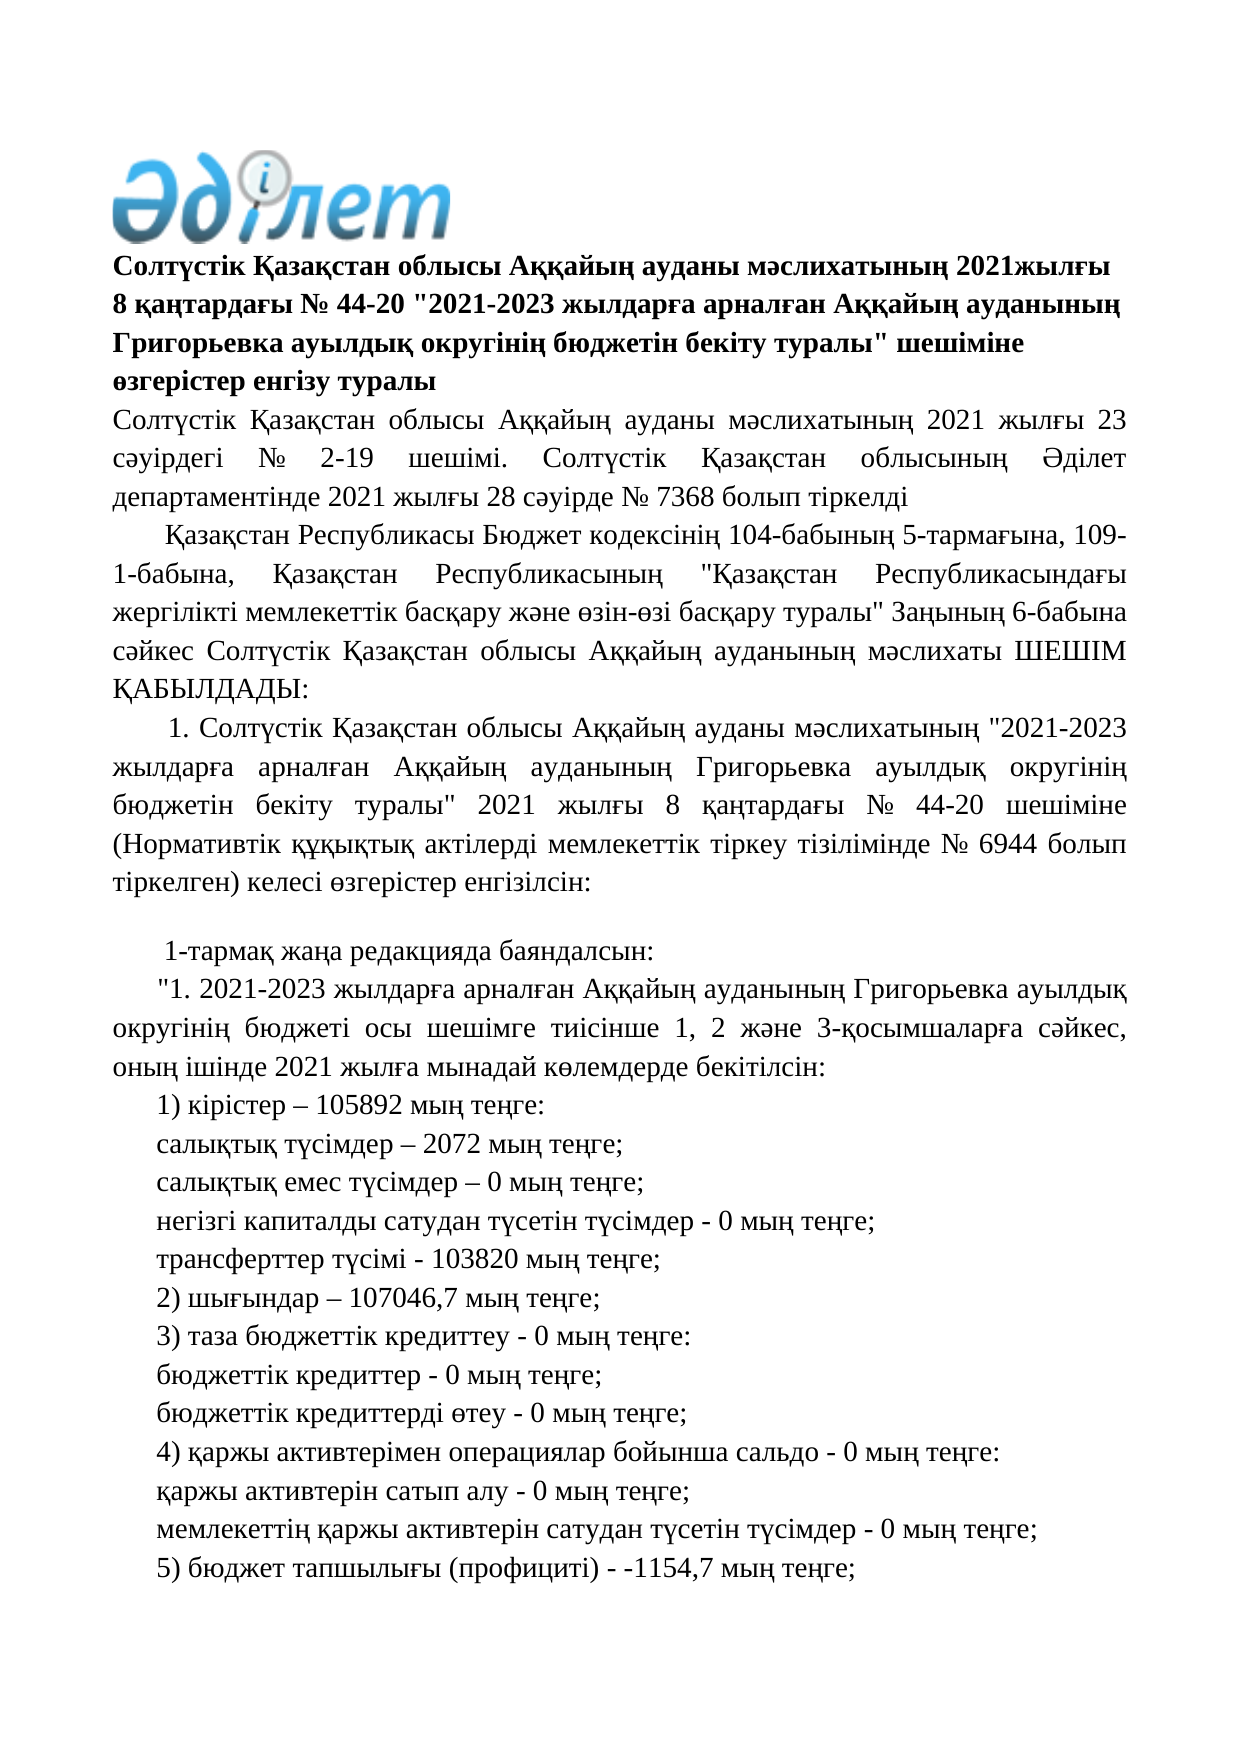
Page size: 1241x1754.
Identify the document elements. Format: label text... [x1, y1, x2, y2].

text 1) кірістер – 105892 мың теңге: [112, 1087, 1128, 1121]
text бюджеттік кредиттерді өтеу - 0 мың теңге; [112, 1396, 1128, 1429]
text Солтүстік Қазақстан облысы Аққайың ауданы мәслихатының 2021жылғы 8 қаңтардағы № 44-20 "2021-2023 жылдарға арналған Аққайың ауданының Григорьевка ауылдық округінің бюджетін бекіту туралы" шешіміне өзгерістер енгізу туралы [112, 248, 1128, 397]
text қаржы активтерін сатып алу - 0 мың теңге; [112, 1473, 1128, 1506]
text 1. Солтүстік Қазақстан облысы Аққайың ауданы мәслихатының "2021-2023 жылдарға арналған Аққайың ауданының Григорьевка ауылдық округінің бюджетін бекіту туралы" 2021 жылғы 8 қаңтардағы № 44-20 шешіміне (Нормативтік құқықтық актілерді мемлекеттік тіркеу тізілімінде № 6944 болып тіркелген) келесі өзгерістер енгізілсін: [112, 710, 1128, 898]
text салықтық түсімдер – 2072 мың теңге; [112, 1126, 1128, 1159]
text бюджеттік кредиттер - 0 мың теңге; [112, 1357, 1128, 1391]
text 2) шығындар – 107046,7 мың теңге; [112, 1280, 1128, 1313]
text трансферттер түсімі - 103820 мың теңге; [112, 1241, 1128, 1275]
text Қазақстан Республикасы Бюджет кодексінің 104-бабының 5-тармағына, 109-1-бабына, Қазақстан Республикасының "Қазақстан Республикасындағы жергілікті мемлекеттік басқару және өзін-өзі басқару туралы" Заңының 6-бабына сәйкес Солтүстік Қазақстан облысы Аққайың ауданының мәслихаты ШЕШІМ ҚАБЫЛДАДЫ: [112, 517, 1128, 705]
text Солтүстік Қазақстан облысы Аққайың ауданы мәслихатының 2021 жылғы 23 сәуірдегі № 2-19 шешімі. Солтүстік Қазақстан облысының Әділет департаментінде 2021 жылғы 28 сәуірде № 7368 болып тіркелді [112, 402, 1128, 512]
text салықтық емес түсімдер – 0 мың теңге; [112, 1164, 1128, 1198]
picture [112, 150, 451, 244]
text негізгі капиталды сатудан түсетін түсімдер - 0 мың теңге; [112, 1203, 1128, 1236]
text 5) бюджет тапшылығы (профициті) - -1154,7 мың теңге; [112, 1550, 1128, 1583]
text 1-тармақ жаңа редакцияда баяндалсын: [112, 933, 1128, 967]
text мемлекеттің қаржы активтерін сатудан түсетін түсімдер - 0 мың теңге; [112, 1511, 1128, 1545]
text "1. 2021-2023 жылдарға арналған Аққайың ауданының Григорьевка ауылдық округінің бюджеті осы шешімге тиісінше 1, 2 және 3-қосымшаларға сәйкес, оның ішінде 2021 жылға мынадай көлемдерде бекітілсін: [112, 972, 1128, 1082]
text 4) қаржы активтерімен операциялар бойынша сальдо - 0 мың теңге: [112, 1434, 1128, 1468]
text 3) таза бюджеттік кредиттеу - 0 мың теңге: [112, 1318, 1128, 1352]
